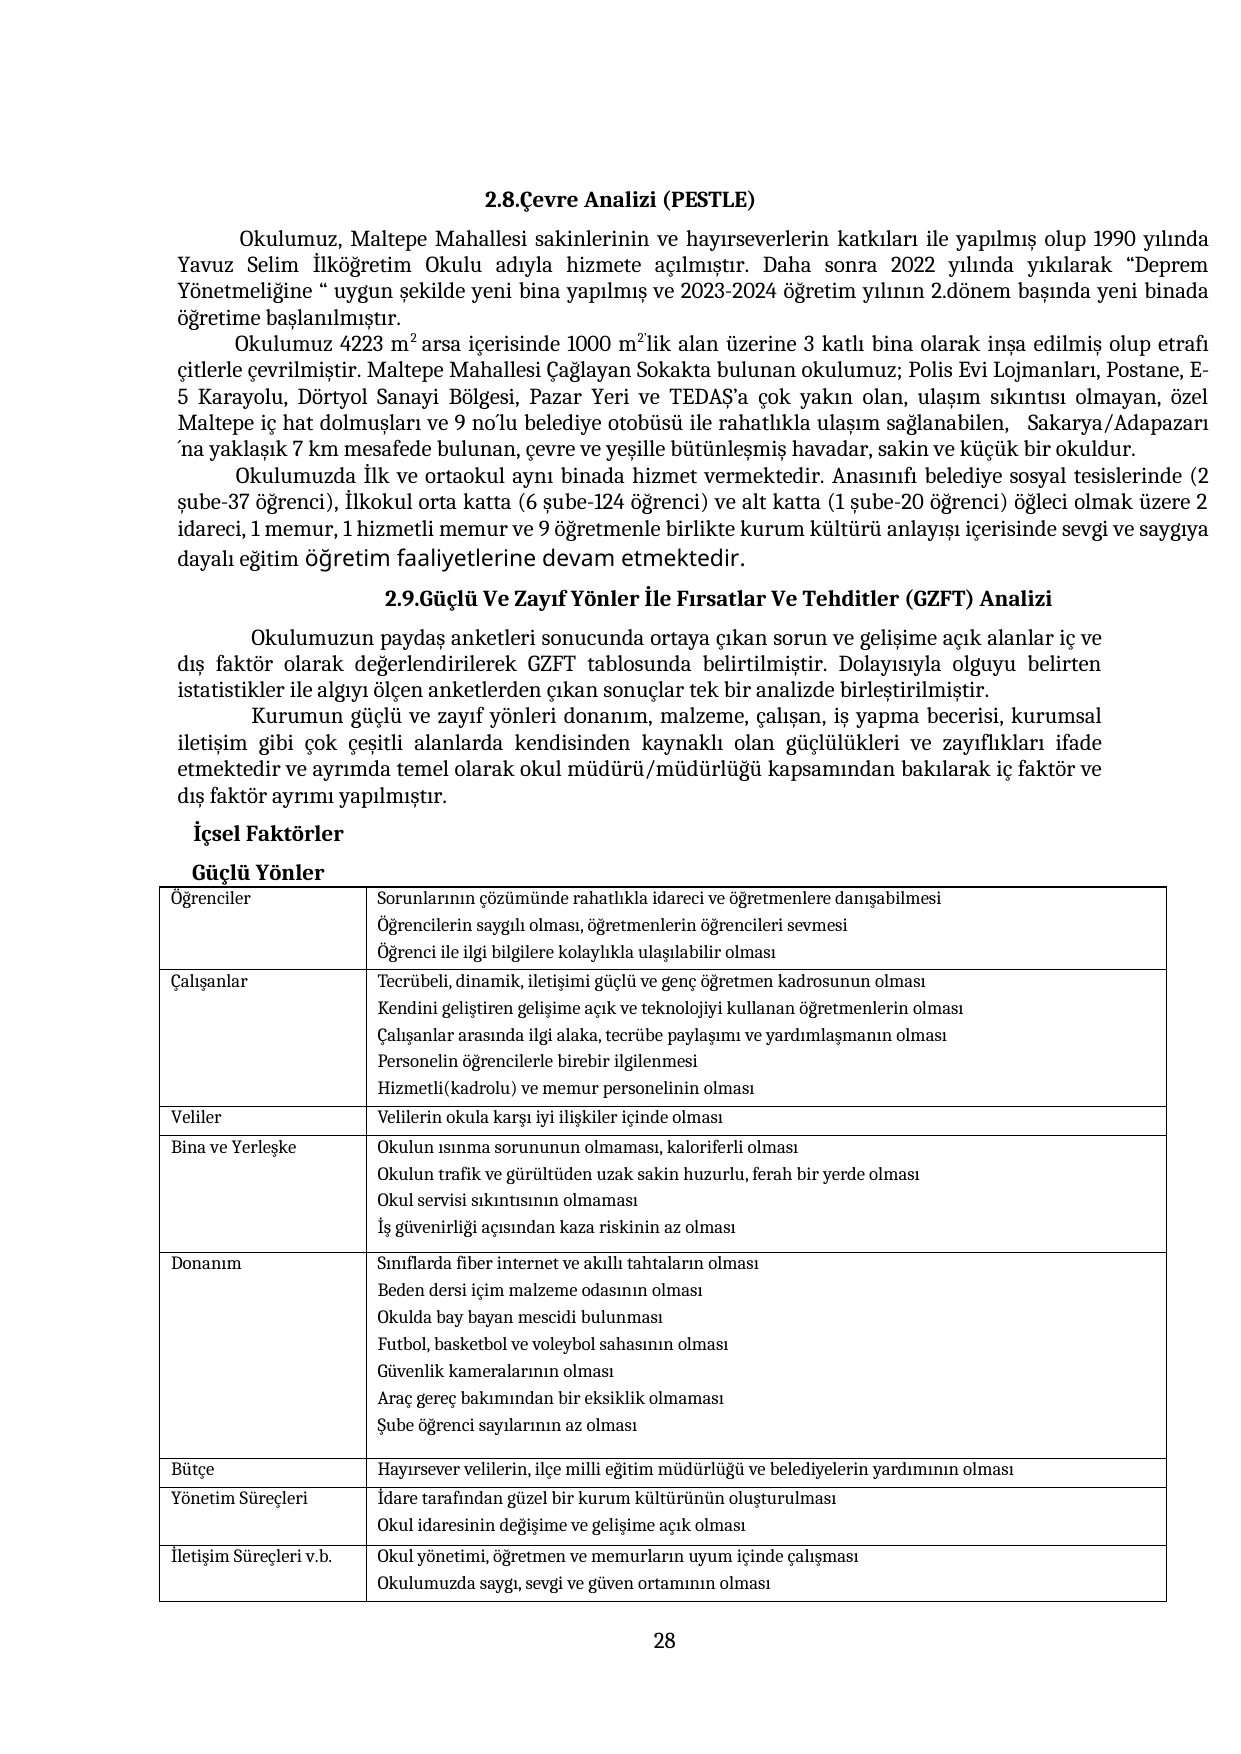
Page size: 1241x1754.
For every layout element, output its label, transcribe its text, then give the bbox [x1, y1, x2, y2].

table_cell İletişim Süreçleri v.b. [160, 1546, 366, 1601]
table_cell Okulun ısınma sorununun olmaması, kaloriferli olması Okulun trafik ve gürültüden uzak sakin huzurlu, ferah bir yerde olması Okul servisi sıkıntısının olmaması İş güvenirliği açısından kaza riskinin az olması [367, 1136, 1166, 1252]
table_cell Bütçe [160, 1459, 366, 1487]
table_cell Okul yönetimi, öğretmen ve memurların uyum içinde çalışması Okulumuzda saygı, sevgi ve güven ortamının olması [367, 1546, 1166, 1601]
table_header Öğrenciler [160, 888, 366, 969]
text Okulumuz 4223 m2 arsa içerisinde 1000 m2’lik alan üzerine 3 katlı bina olarak inşa edilmiş olup etrafı çitlerle çevrilmiştir. Maltepe Mahallesi Çağlayan Sokakta bulunan okulumuz; Polis Evi Lojmanları, Postane, E-5 Karayolu, Dörtyol Sanayi Bölgesi, Pazar Yeri ve TEDAŞ’a çok yakın olan, ulaşım sıkıntısı olmayan, özel Maltepe iç hat dolmuşları ve 9 no´lu belediye otobüsü ile rahatlıkla ulaşım sağlanabilen, Sakarya/Adapazarı´na yaklaşık 7 km mesafede bulunan, çevre ve yeşille bütünleşmiş havadar, sakin ve küçük bir okuldur. [177, 331, 1211, 463]
table_cell Bina ve Yerleşke [160, 1136, 366, 1252]
table_cell Tecrübeli, dinamik, iletişimi güçlü ve genç öğretmen kadrosunun olması Kendini geliştiren gelişime açık ve teknolojiyi kullanan öğretmenlerin olması Çalışanlar arasında ilgi alaka, tecrübe paylaşımı ve yardımlaşmanın olması Personelin öğrencilerle birebir ilgilenmesi Hizmetli(kadrolu) ve memur personelinin olması [367, 970, 1166, 1106]
table_cell Velilerin okula karşı iyi ilişkiler içinde olması [367, 1107, 1166, 1135]
subtitle İçsel Faktörler [82, 821, 1103, 848]
table_cell Veliler [160, 1107, 366, 1135]
table_cell Sınıflarda fiber internet ve akıllı tahtaların olması Beden dersi içim malzeme odasının olması Okulda bay bayan mescidi bulunması Futbol, basketbol ve voleybol sahasının olması Güvenlik kameralarının olması Araç gereç bakımından bir eksiklik olmaması Şube öğrenci sayılarının az olması [367, 1253, 1166, 1457]
text Okulumuzun paydaş anketleri sonucunda ortaya çıkan sorun ve gelişime açık alanlar iç ve dış faktör olarak değerlendirilerek GZFT tablosunda belirtilmiştir. Dolayısıyla olguyu belirten istatistikler ile algıyı ölçen anketlerden çıkan sonuçlar tek bir analizde birleştirilmiştir. [177, 624, 1103, 703]
subtitle 2.9.Güçlü Ve Zayıf Yönler İle Fırsatlar Ve Tehditler (GZFT) Analizi [177, 585, 1211, 612]
subtitle 2.8.Çevre Analizi (PESTLE) [118, 187, 1211, 213]
text Güçlü Yönler [118, 860, 1211, 886]
table_cell Donanım [160, 1253, 366, 1457]
table_cell İdare tarafından güzel bir kurum kültürünün oluşturulması Okul idaresinin değişime ve gelişime açık olması [367, 1488, 1166, 1545]
table_cell Hayırsever velilerin, ilçe milli eğitim müdürlüğü ve belediyelerin yardımının olması [367, 1459, 1166, 1487]
text Kurumun güçlü ve zayıf yönleri donanım, malzeme, çalışan, iş yapma becerisi, kurumsal iletişim gibi çok çeşitli alanlarda kendisinden kaynaklı olan güçlülükleri ve zayıflıkları ifade etmektedir ve ayrımda temel olarak okul müdürü/müdürlüğü kapsamından bakılarak iç faktör ve dış faktör ayrımı yapılmıştır. [177, 703, 1103, 809]
table_cell Yönetim Süreçleri [160, 1488, 366, 1545]
table_cell Çalışanlar [160, 970, 366, 1106]
table_header Sorunlarının çözümünde rahatlıkla idareci ve öğretmenlere danışabilmesi Öğrencilerin saygılı olması, öğretmenlerin öğrencileri sevmesi Öğrenci ile ilgi bilgilere kolaylıkla ulaşılabilir olması [367, 888, 1166, 969]
text Okulumuz, Maltepe Mahallesi sakinlerinin ve hayırseverlerin katkıları ile yapılmış olup 1990 yılında Yavuz Selim İlköğretim Okulu adıyla hizmete açılmıştır. Daha sonra 2022 yılında yıkılarak “Deprem Yönetmeliğine “ uygun şekilde yeni bina yapılmış ve 2023-2024 öğretim yılının 2.dönem başında yeni binada öğretime başlanılmıştır. [177, 225, 1211, 331]
text Okulumuzda İlk ve ortaokul aynı binada hizmet vermektedir. Anasınıfı belediye sosyal tesislerinde (2 şube-37 öğrenci), İlkokul orta katta (6 şube-124 öğrenci) ve alt katta (1 şube-20 öğrenci) öğleci olmak üzere 2 idareci, 1 memur, 1 hizmetli memur ve 9 öğretmenle birlikte kurum kültürü anlayışı içerisinde sevgi ve saygıya dayalı eğitim öğretim faaliyetlerine devam etmektedir. [177, 463, 1211, 573]
